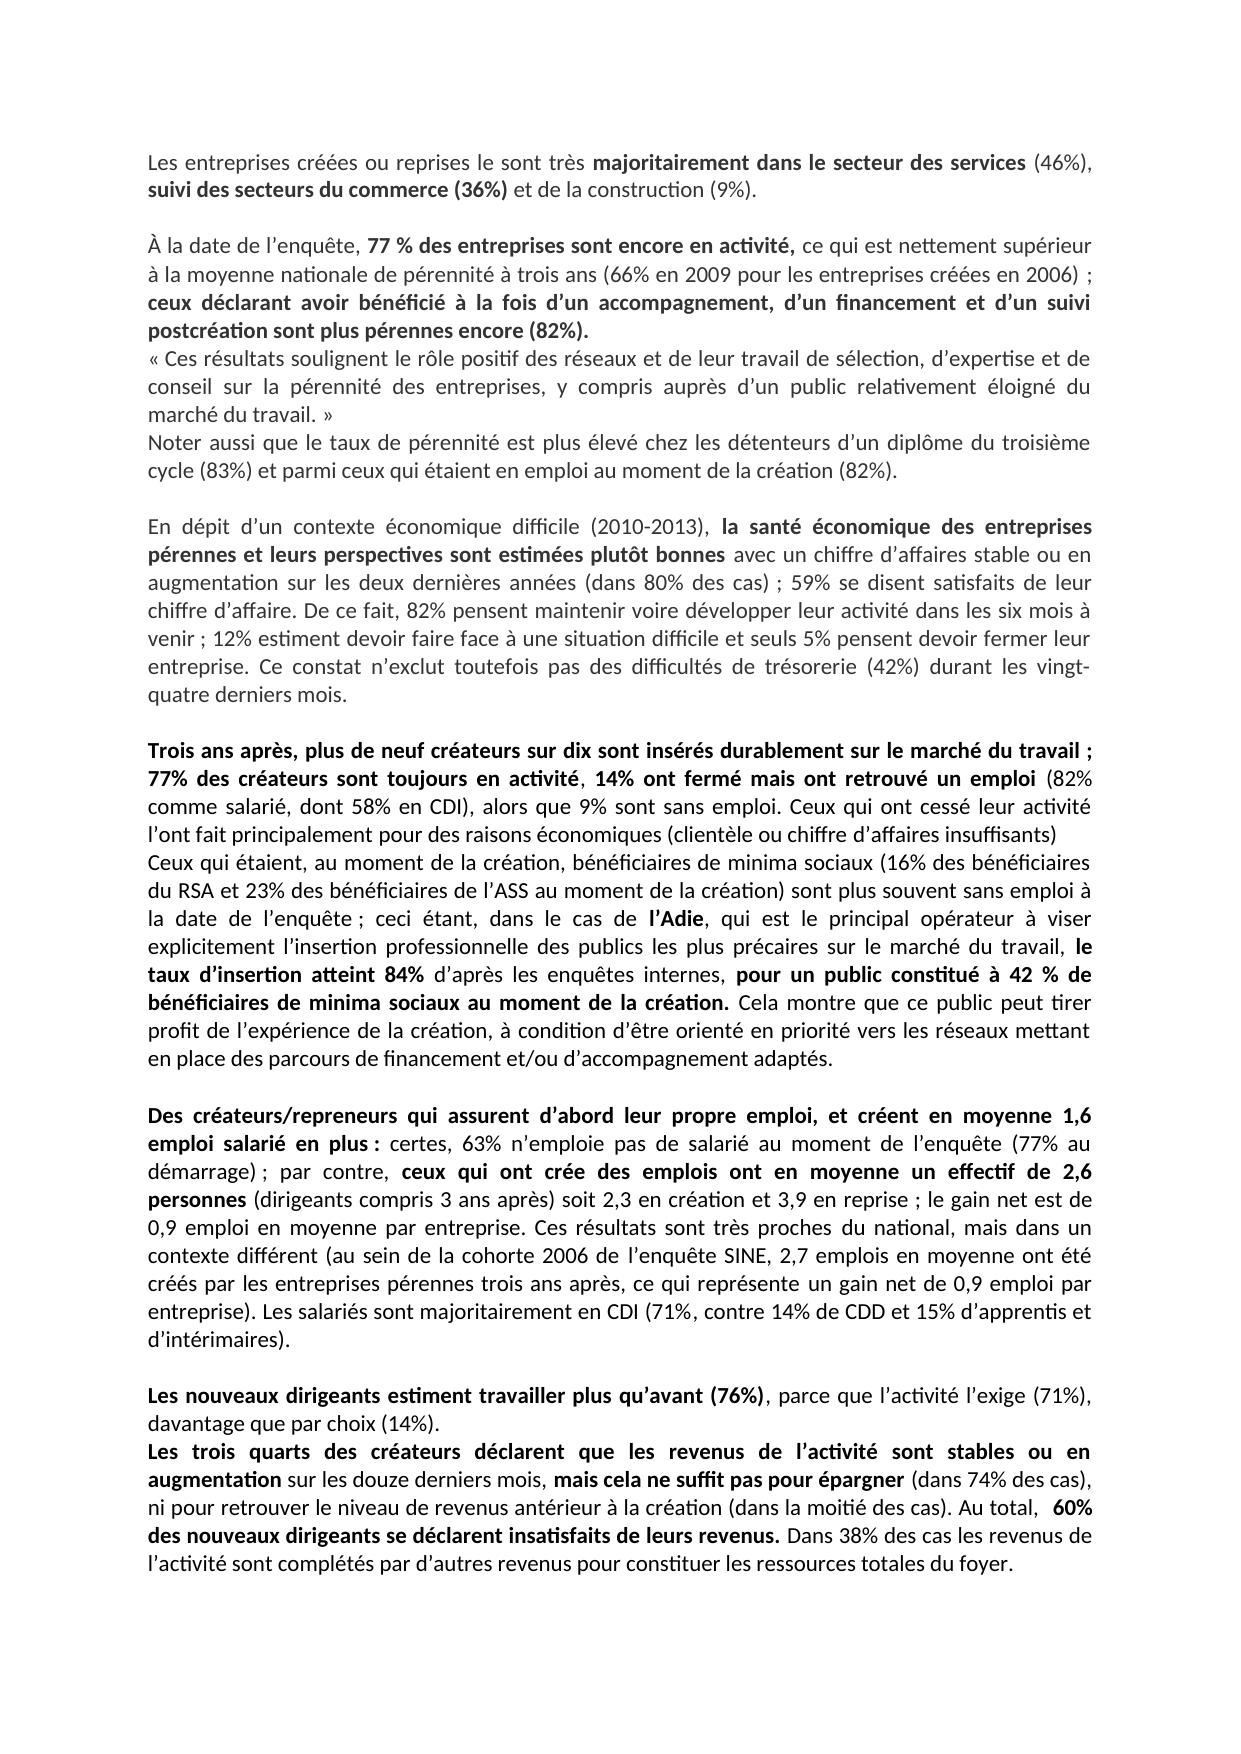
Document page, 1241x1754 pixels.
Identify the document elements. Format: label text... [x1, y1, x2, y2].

text Les entreprises créées ou reprises le sont très majoritairement dans le secteur des services (46%), suivi des secteurs du commerce (36%) et de la construction (9%). [148, 148, 1093, 204]
text Noter aussi que le taux de pérennité est plus élevé chez les détenteurs d’un diplôme du troisième cycle (83%) et parmi ceux qui étaient en emploi au moment de la création (82%). [148, 428, 1093, 484]
text Les nouveaux dirigeants estiment travailler plus qu’avant (76%), parce que l’activité l’exige (71%), davantage que par choix (14%). [148, 1381, 1093, 1437]
text Des créateurs/repreneurs qui assurent d’abord leur propre emploi, et créent en moyenne 1,6 emploi salarié en plus : certes, 63% n’emploie pas de salarié au moment de l’enquête (77% au démarrage) ; par contre, ceux qui ont crée des emplois ont en moyenne un effectif de 2,6 personnes (dirigeants compris 3 ans après) soit 2,3 en création et 3,9 en reprise ; le gain net est de 0,9 emploi en moyenne par entreprise. Ces résultats sont très proches du national, mais dans un contexte différent (au sein de la cohorte 2006 de l’enquête SINE, 2,7 emplois en moyenne ont été créés par les entreprises pérennes trois ans après, ce qui représente un gain net de 0,9 emploi par entreprise). Les salariés sont majoritairement en CDI (71%, contre 14% de CDD et 15% d’apprentis et d’intérimaires). [148, 1101, 1093, 1353]
text En dépit d’un contexte économique difficile (2010-2013), la santé économique des entreprises pérennes et leurs perspectives sont estimées plutôt bonnes avec un chiffre d’affaires stable ou en augmentation sur les deux dernières années (dans 80% des cas) ; 59% se disent satisfaits de leur chiffre d’affaire. De ce fait, 82% pensent maintenir voire développer leur activité dans les six mois à venir ; 12% estiment devoir faire face à une situation difficile et seuls 5% pensent devoir fermer leur entreprise. Ce constat n’exclut toutefois pas des difficultés de trésorerie (42%) durant les vingt-quatre derniers mois. [148, 512, 1093, 708]
text « Ces résultats soulignent le rôle positif des réseaux et de leur travail de sélection, d’expertise et de conseil sur la pérennité des entreprises, y compris auprès d’un public relativement éloigné du marché du travail. » [148, 344, 1093, 428]
text Les trois quarts des créateurs déclarent que les revenus de l’activité sont stables ou en augmentation sur les douze derniers mois, mais cela ne suffit pas pour épargner (dans 74% des cas), ni pour retrouver le niveau de revenus antérieur à la création (dans la moitié des cas). Au total, 60% des nouveaux dirigeants se déclarent insatisfaits de leurs revenus. Dans 38% des cas les revenus de l’activité sont complétés par d’autres revenus pour constituer les ressources totales du foyer. [148, 1437, 1093, 1577]
text Ceux qui étaient, au moment de la création, bénéficiaires de minima sociaux (16% des bénéficiaires du RSA et 23% des bénéficiaires de l’ASS au moment de la création) sont plus souvent sans emploi à la date de l’enquête ; ceci étant, dans le cas de l’Adie, qui est le principal opérateur à viser explicitement l’insertion professionnelle des publics les plus précaires sur le marché du travail, le taux d’insertion atteint 84% d’après les enquêtes internes, pour un public constitué à 42 % de bénéficiaires de minima sociaux au moment de la création. Cela montre que ce public peut tirer profit de l’expérience de la création, à condition d’être orienté en priorité vers les réseaux mettant en place des parcours de financement et/ou d’accompagnement adaptés. [148, 848, 1093, 1072]
text Trois ans après, plus de neuf créateurs sur dix sont insérés durablement sur le marché du travail ; 77% des créateurs sont toujours en activité, 14% ont fermé mais ont retrouvé un emploi (82% comme salarié, dont 58% en CDI), alors que 9% sont sans emploi. Ceux qui ont cessé leur activité l’ont fait principalement pour des raisons économiques (clientèle ou chiffre d’affaires insuffisants) [148, 736, 1093, 848]
text À la date de l’enquête, 77 % des entreprises sont encore en activité, ce qui est nettement supérieur à la moyenne nationale de pérennité à trois ans (66% en 2009 pour les entreprises créées en 2006) ; ceux déclarant avoir bénéficié à la fois d’un accompagnement, d’un financement et d’un suivi postcréation sont plus pérennes encore (82%). [148, 232, 1093, 344]
